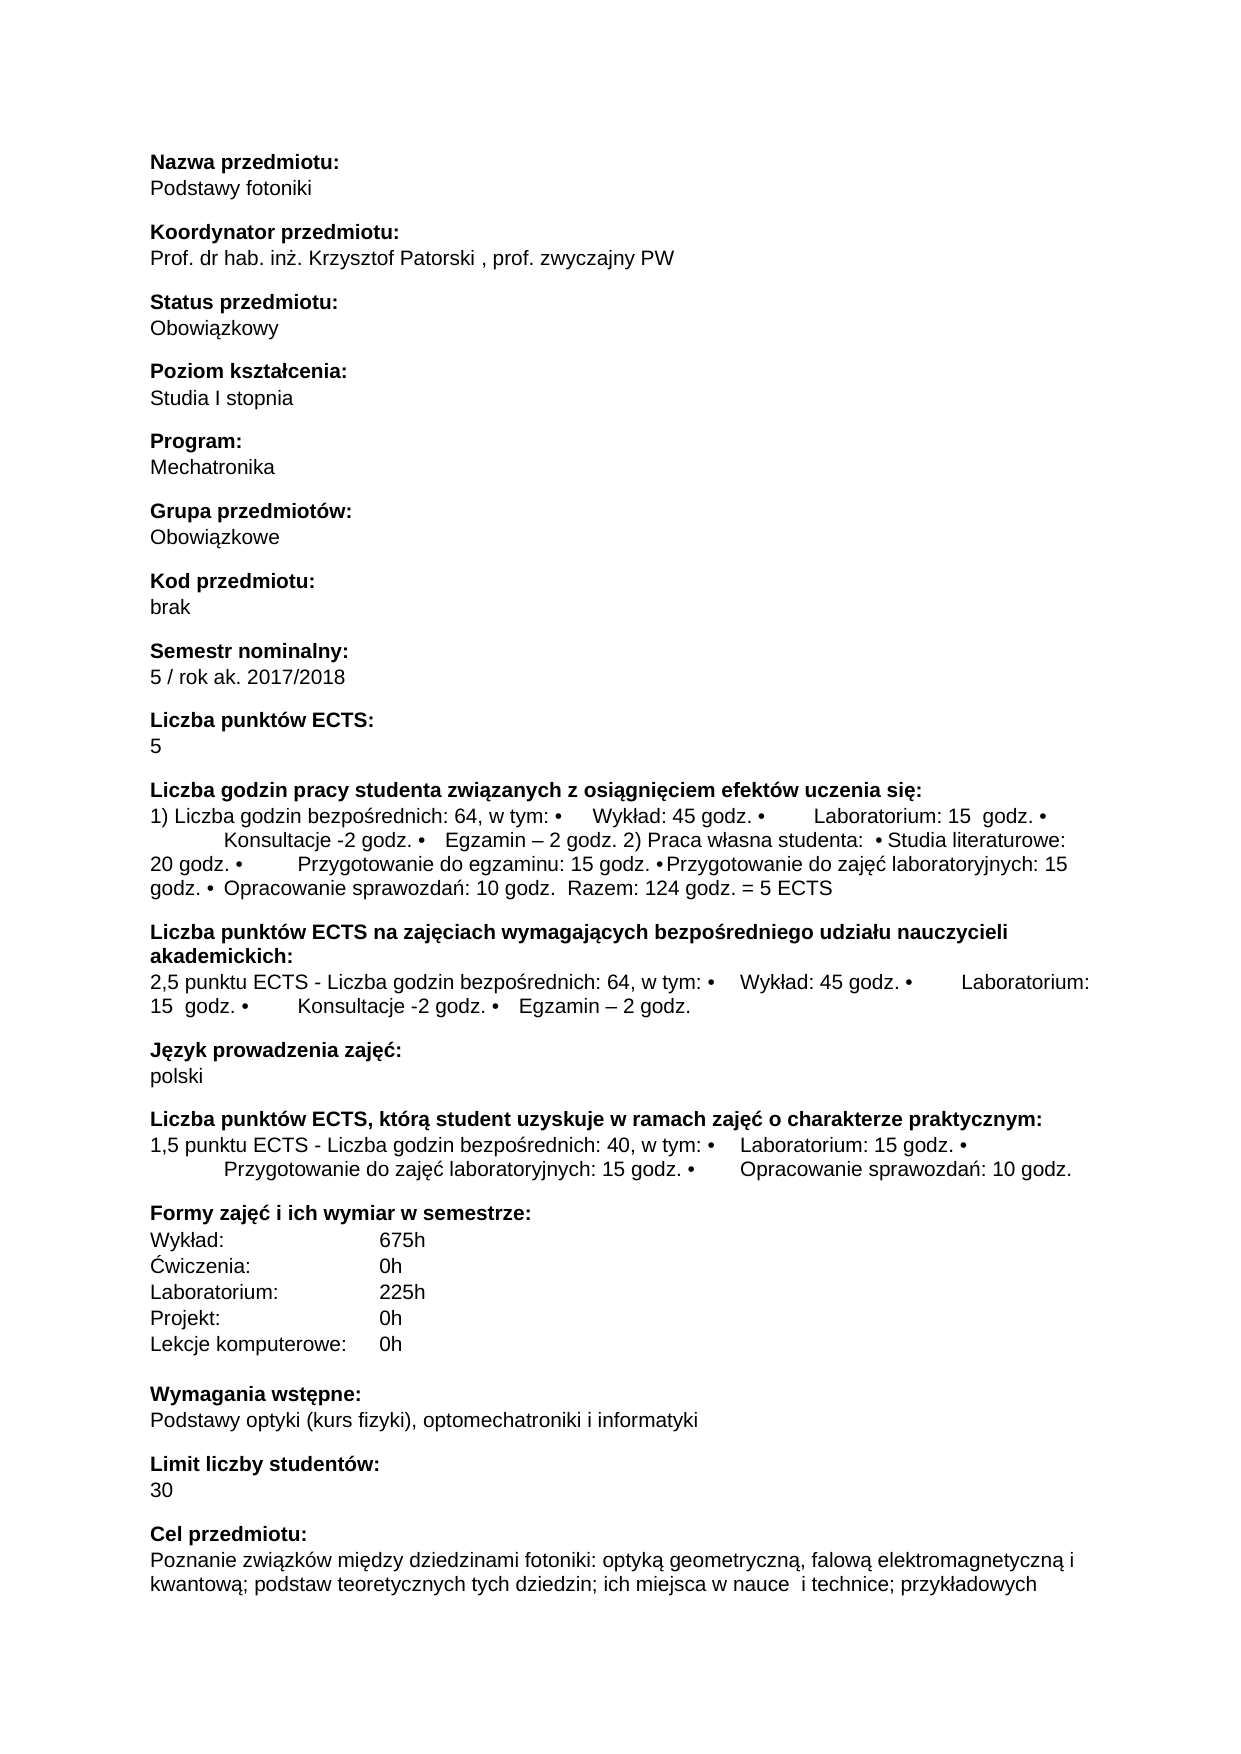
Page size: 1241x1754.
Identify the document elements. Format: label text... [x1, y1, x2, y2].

text Program: [150, 429, 1090, 453]
text Liczba punktów ECTS: [150, 708, 1090, 732]
text Cel przedmiotu: [150, 1521, 1090, 1545]
table_cell 0h [369, 1304, 597, 1330]
text Liczba punktów ECTS na zajęciach wymagających bezpośredniego udziału nauczycieli akademickich: [150, 920, 1090, 968]
text Formy zajęć i ich wymiar w semestrze: [150, 1201, 1090, 1225]
table_cell Lekcje komputerowe: [140, 1332, 367, 1356]
table_cell Projekt: [140, 1306, 367, 1330]
text Prof. dr hab. inż. Krzysztof Patorski , prof. zwyczajny PW [150, 246, 1090, 270]
table_cell 0h [369, 1252, 597, 1278]
text Obowiązkowy [150, 316, 1090, 339]
text Kod przedmiotu: [150, 569, 1090, 593]
text Obowiązkowe [150, 525, 1090, 549]
text 1,5 punktu ECTS - Liczba godzin bezpośrednich: 40, w tym: • Laboratorium: 15 godz. • Przygotowanie do zajęć laboratoryjnych: 15 godz. • Opracowanie sprawozdań: 10 godz. [150, 1133, 1090, 1181]
text Nazwa przedmiotu: [150, 150, 1090, 174]
text polski [150, 1063, 1090, 1087]
text Podstawy optyki (kurs fizyki), optomechatroniki i informatyki [150, 1408, 1090, 1432]
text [150, 1547, 1090, 1595]
text Poziom kształcenia: [150, 359, 1090, 383]
text 1) Liczba godzin bezpośrednich: 64, w tym: • Wykład: 45 godz. • Laboratorium: 15 godz. • Konsultacje -2 godz. • Egzamin – 2 godz. 2) Praca własna studenta: • Studia literaturowe: 20 godz. • Przygotowanie do egzaminu: 15 godz. • Przygotowanie do zajęć laboratoryjnych: 15 godz. • Opracowanie sprawozdań: 10 godz. Razem: 124 godz. = 5 ECTS [150, 804, 1090, 900]
text 2,5 punktu ECTS - Liczba godzin bezpośrednich: 64, w tym: • Wykład: 45 godz. • Laboratorium: 15 godz. • Konsultacje -2 godz. • Egzamin – 2 godz. [150, 970, 1090, 1018]
text Semestr nominalny: [150, 638, 1090, 662]
table_header 675h [369, 1228, 597, 1252]
text Koordynator przedmiotu: [150, 220, 1090, 244]
text Status przedmiotu: [150, 289, 1090, 313]
text Podstawy fotoniki [150, 176, 1090, 200]
text 30 [150, 1478, 1090, 1502]
text Limit liczby studentów: [150, 1452, 1090, 1476]
text 5 / rok ak. 2017/2018 [150, 664, 1090, 688]
text Wymagania wstępne: [150, 1382, 1090, 1406]
table_cell 0h [369, 1330, 597, 1356]
table_cell 225h [369, 1278, 597, 1304]
text 5 [150, 734, 1090, 758]
text Język prowadzenia zajęć: [150, 1037, 1090, 1061]
text Liczba punktów ECTS, którą student uzyskuje w ramach zajęć o charakterze praktycznym: [150, 1107, 1090, 1131]
table_cell Laboratorium: [140, 1280, 367, 1304]
text Mechatronika [150, 455, 1090, 479]
text Grupa przedmiotów: [150, 499, 1090, 523]
text Studia I stopnia [150, 385, 1090, 409]
text brak [150, 595, 1090, 619]
table_cell Ćwiczenia: [140, 1254, 367, 1278]
text Liczba godzin pracy studenta związanych z osiągnięciem efektów uczenia się: [150, 778, 1090, 802]
table_header Wykład: [140, 1228, 367, 1252]
